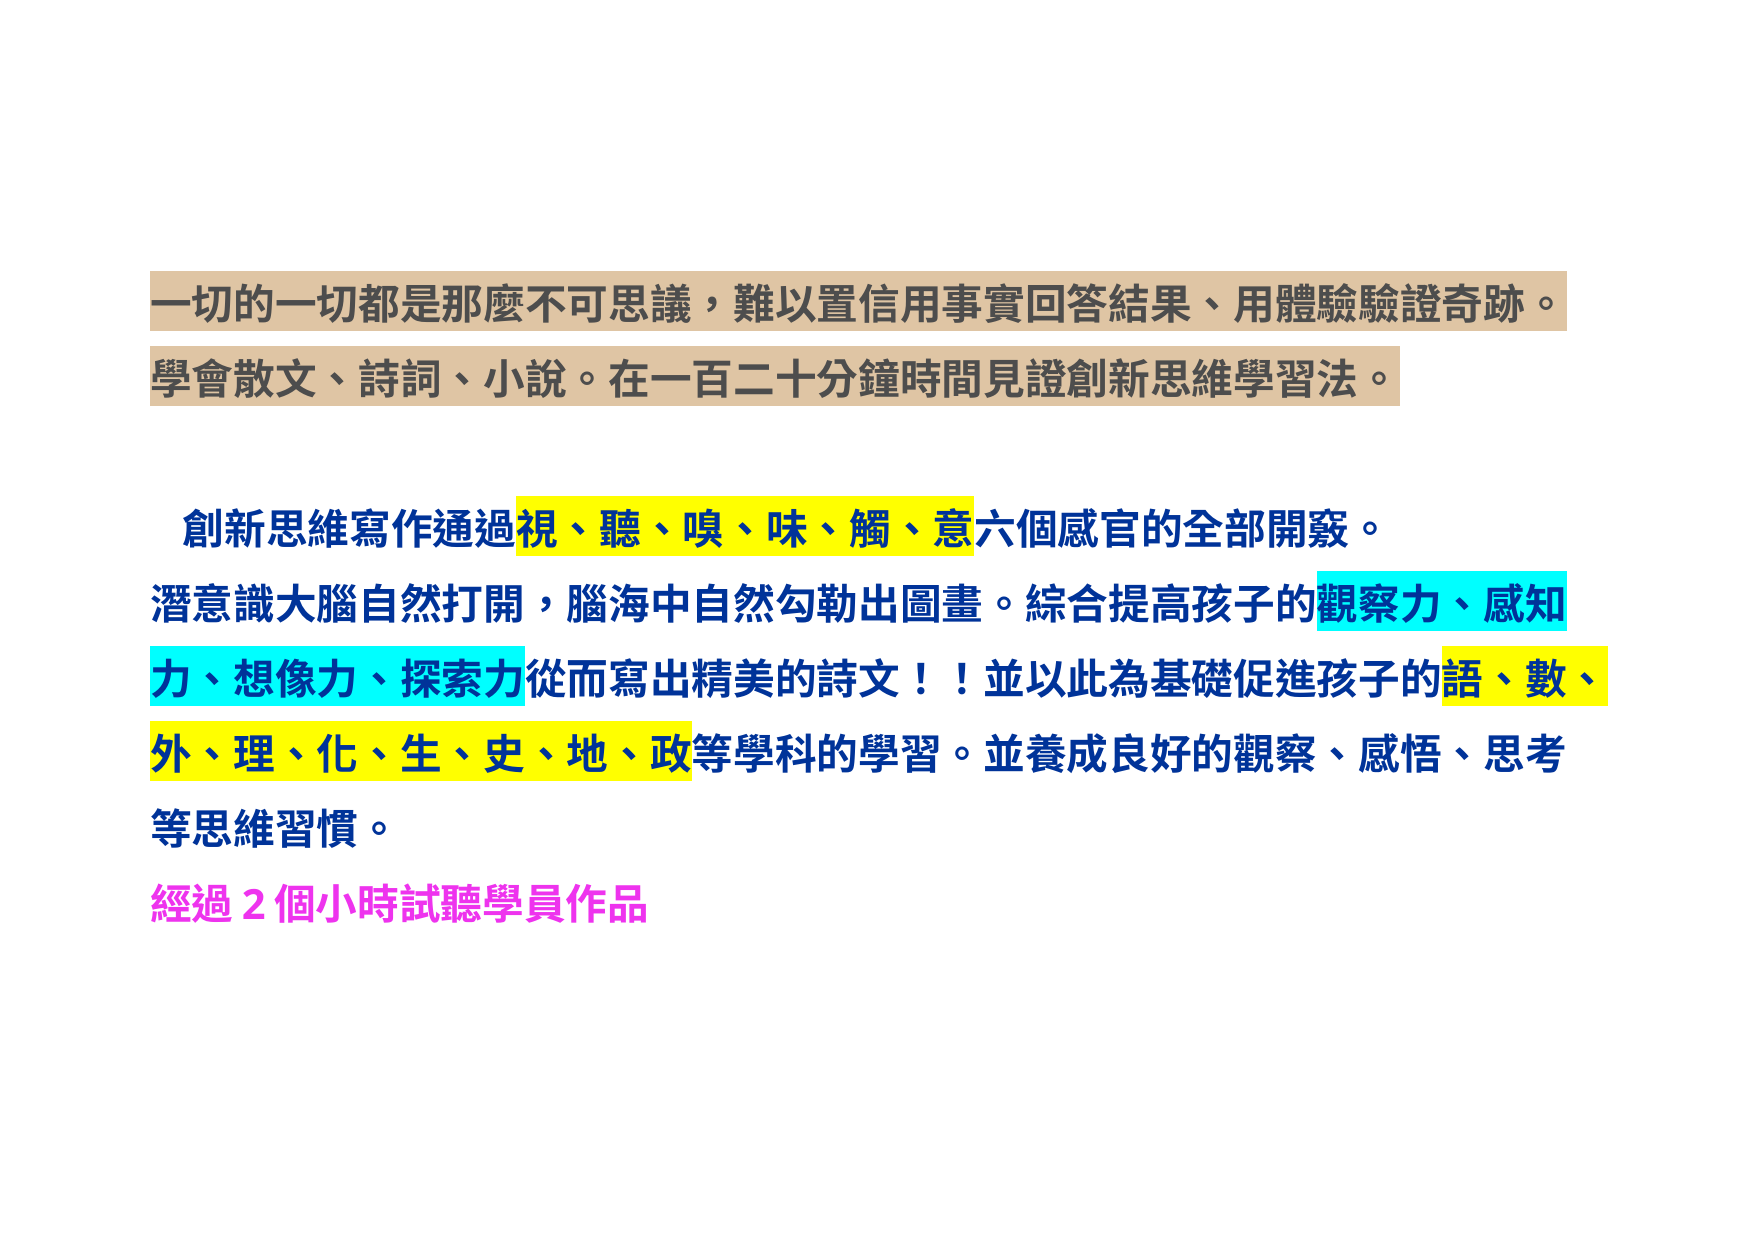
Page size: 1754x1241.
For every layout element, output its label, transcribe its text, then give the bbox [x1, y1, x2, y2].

text 經過2個小時試聽學員作品 [150, 864, 1604, 939]
text 一切的一切都是那麼不可思議，難以置信用事實回答結果、用體驗驗證奇跡。學會散文、詩詞、小說。在一百二十分鐘時間見證創新思維學習法。 [150, 264, 1604, 414]
text 創新思維寫作通過視、聽、嗅、味、觸、意六個感官的全部開竅。 潛意識大腦自然打開，腦海中自然勾勒出圖畫。綜合提高孩子的觀察力、感知力、想像力、探索力從而寫出精美的詩文！！並以此為基礎促進孩子的語、數、外、理、化、生、史、地、政等學科的學習。並養成良好的觀察、感悟、思考等思維習慣。 [150, 489, 1604, 646]
text 創新思維寫作通過視、聽、嗅、味、觸、意六個感官的全部開竅。 潛意識大腦自然打開，腦海中自然勾勒出圖畫。綜合提高孩子的觀察力、感知力、想像力、探索力從而寫出精美的詩文！！並以此為基礎促進孩子的語、數、外、理、化、生、史、地、政等學科的學習。並養成良好的觀察、感悟、思考等思維習慣。 [150, 706, 1604, 864]
